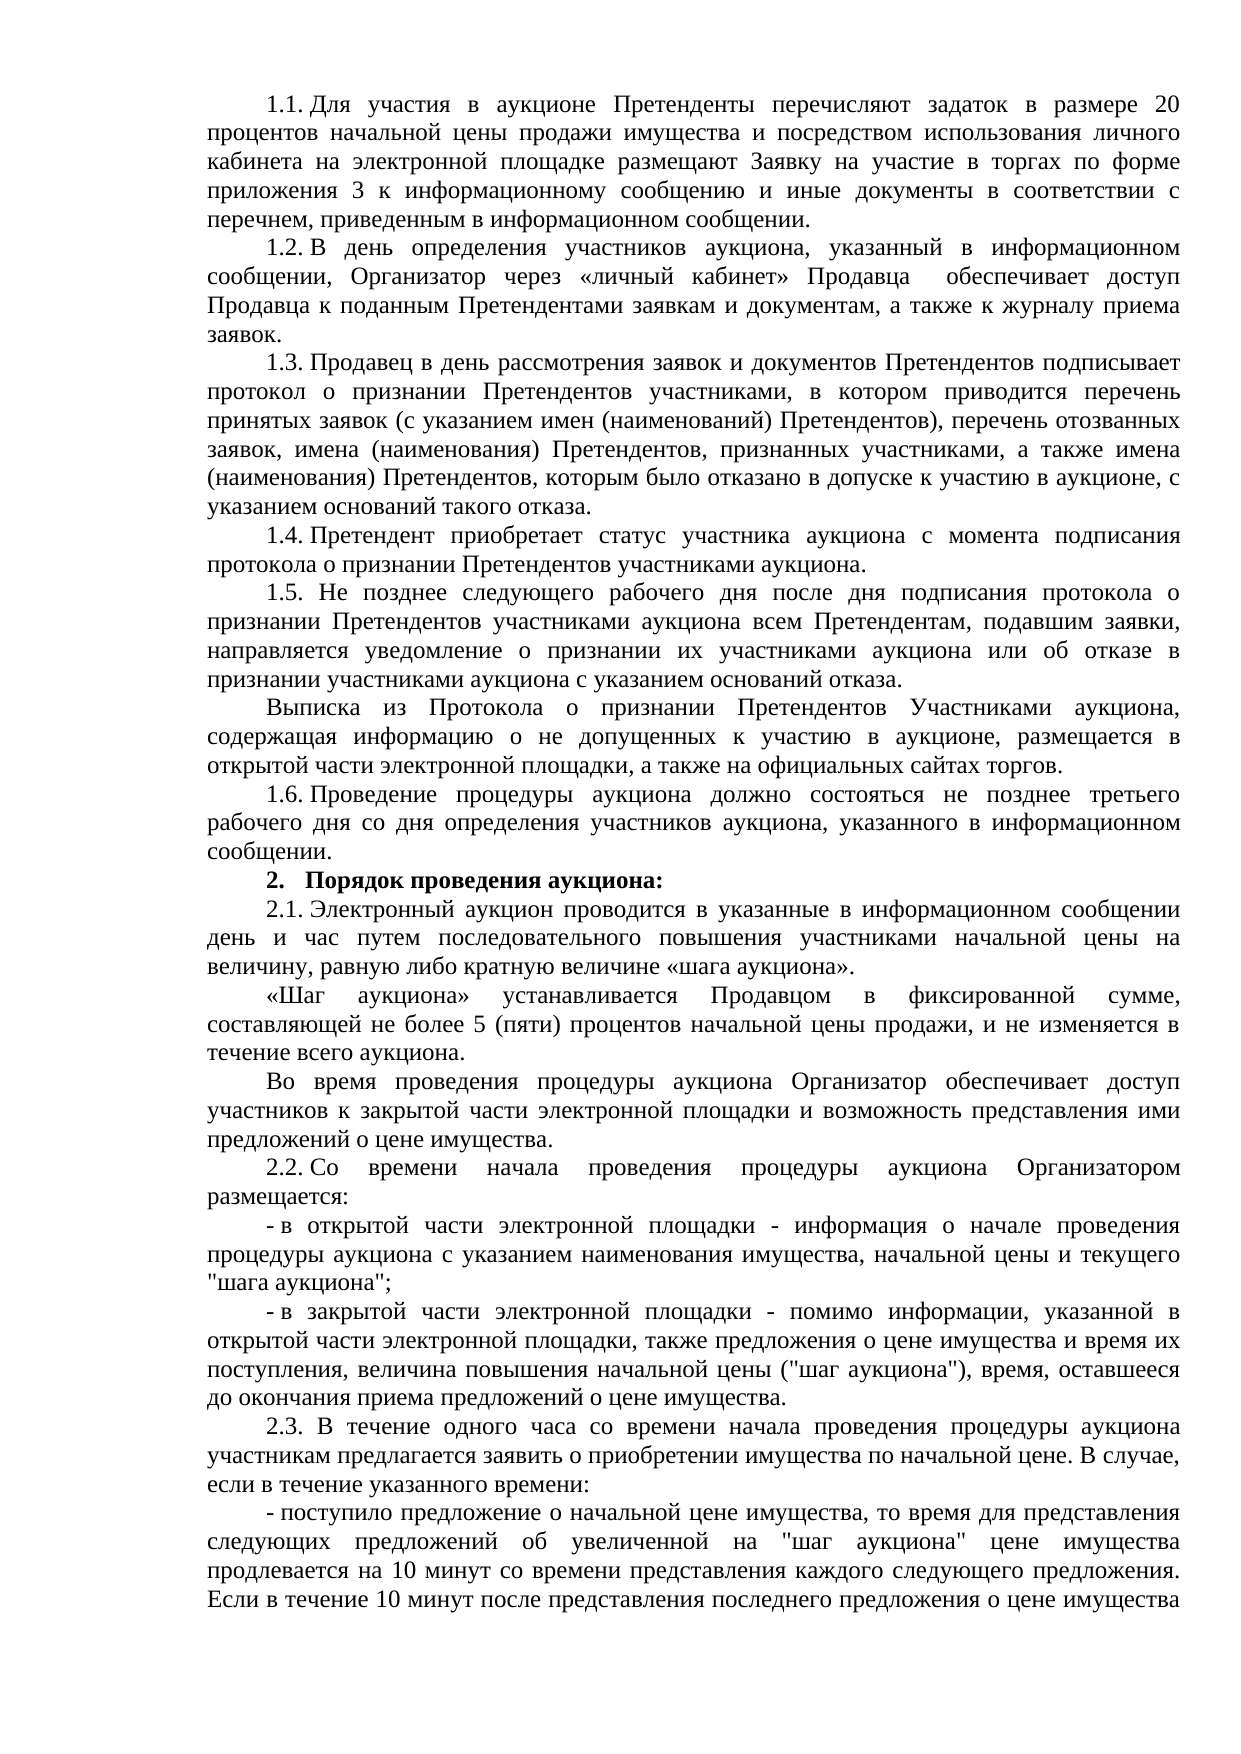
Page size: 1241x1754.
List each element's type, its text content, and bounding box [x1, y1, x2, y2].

text - в закрытой части электронной площадки - помимо информации, указанной в открытой части электронной площадки, также предложения о цене имущества и время их поступления, величина повышения начальной цены ("шаг аукциона"), время, оставшееся до окончания приема предложений о цене имущества. [207, 1296, 1181, 1411]
text - в открытой части электронной площадки - информация о начале проведения процедуры аукциона с указанием наименования имущества, начальной цены и текущего "шага аукциона"; [207, 1210, 1181, 1296]
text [207, 1497, 1181, 1612]
text 2.3. В течение одного часа со времени начала проведения процедуры аукциона участникам предлагается заявить о приобретении имущества по начальной цене. В случае, если в течение указанного времени: [207, 1411, 1181, 1497]
list Во время проведения процедуры аукциона Организатор обеспечивает доступ участников к закрытой части электронной площадки и возможность представления ими предложений о цене имущества. [207, 1066, 1181, 1152]
text «Шаг аукциона» устанавливается Продавцом в фиксированной сумме, составляющей не более 5 (пяти) процентов начальной цены продажи, и не изменяется в течение всего аукциона. [207, 980, 1181, 1066]
text 1.3. Продавец в день рассмотрения заявок и документов Претендентов подписывает протокол о признании Претендентов участниками, в котором приводится перечень принятых заявок (с указанием имен (наименований) Претендентов), перечень отозванных заявок, имена (наименования) Претендентов, признанных участниками, а также имена (наименования) Претендентов, которым было отказано в допуске к участию в аукционе, с указанием оснований такого отказа. [207, 347, 1181, 520]
list 1.4. Претендент приобретает статус участника аукциона с момента подписания протокола о признании Претендентов участниками аукциона. [207, 520, 1181, 577]
text 2.2. Со времени начала проведения процедуры аукциона Организатором размещается: [207, 1152, 1181, 1210]
text 1.1. Для участия в аукционе Претенденты перечисляют задаток в размере 20 процентов начальной цены продажи имущества и посредством использования личного кабинета на электронной площадке размещают Заявку на участие в торгах по форме приложения 3 к информационному сообщению и иные документы в соответствии с перечнем, приведенным в информационном сообщении. [207, 89, 1181, 232]
text Выписка из Протокола о признании Претендентов Участниками аукциона, содержащая информацию о не допущенных к участию в аукционе, размещается в открытой части электронной площадки, а также на официальных сайтах торгов. [207, 692, 1181, 779]
list 1.6. Проведение процедуры аукциона должно состояться не позднее третьего рабочего дня со дня определения участников аукциона, указанного в информационном сообщении. [207, 779, 1181, 865]
text 2.1. Электронный аукцион проводится в указанные в информационном сообщении день и час путем последовательного повышения участниками начальной цены на величину, равную либо кратную величине «шага аукциона». [207, 894, 1181, 980]
text 1.2. В день определения участников аукциона, указанный в информационном сообщении, Организатор через «личный кабинет» Продавца обеспечивает доступ Продавца к поданным Претендентами заявкам и документам, а также к журналу приема заявок. [207, 232, 1181, 347]
list Порядок проведения аукциона: [266, 865, 1181, 894]
text 1.5. Не позднее следующего рабочего дня после дня подписания протокола о признании Претендентов участниками аукциона всем Претендентам, подавшим заявки, направляется уведомление о признании их участниками аукциона или об отказе в признании участниками аукциона с указанием оснований отказа. [207, 577, 1181, 692]
